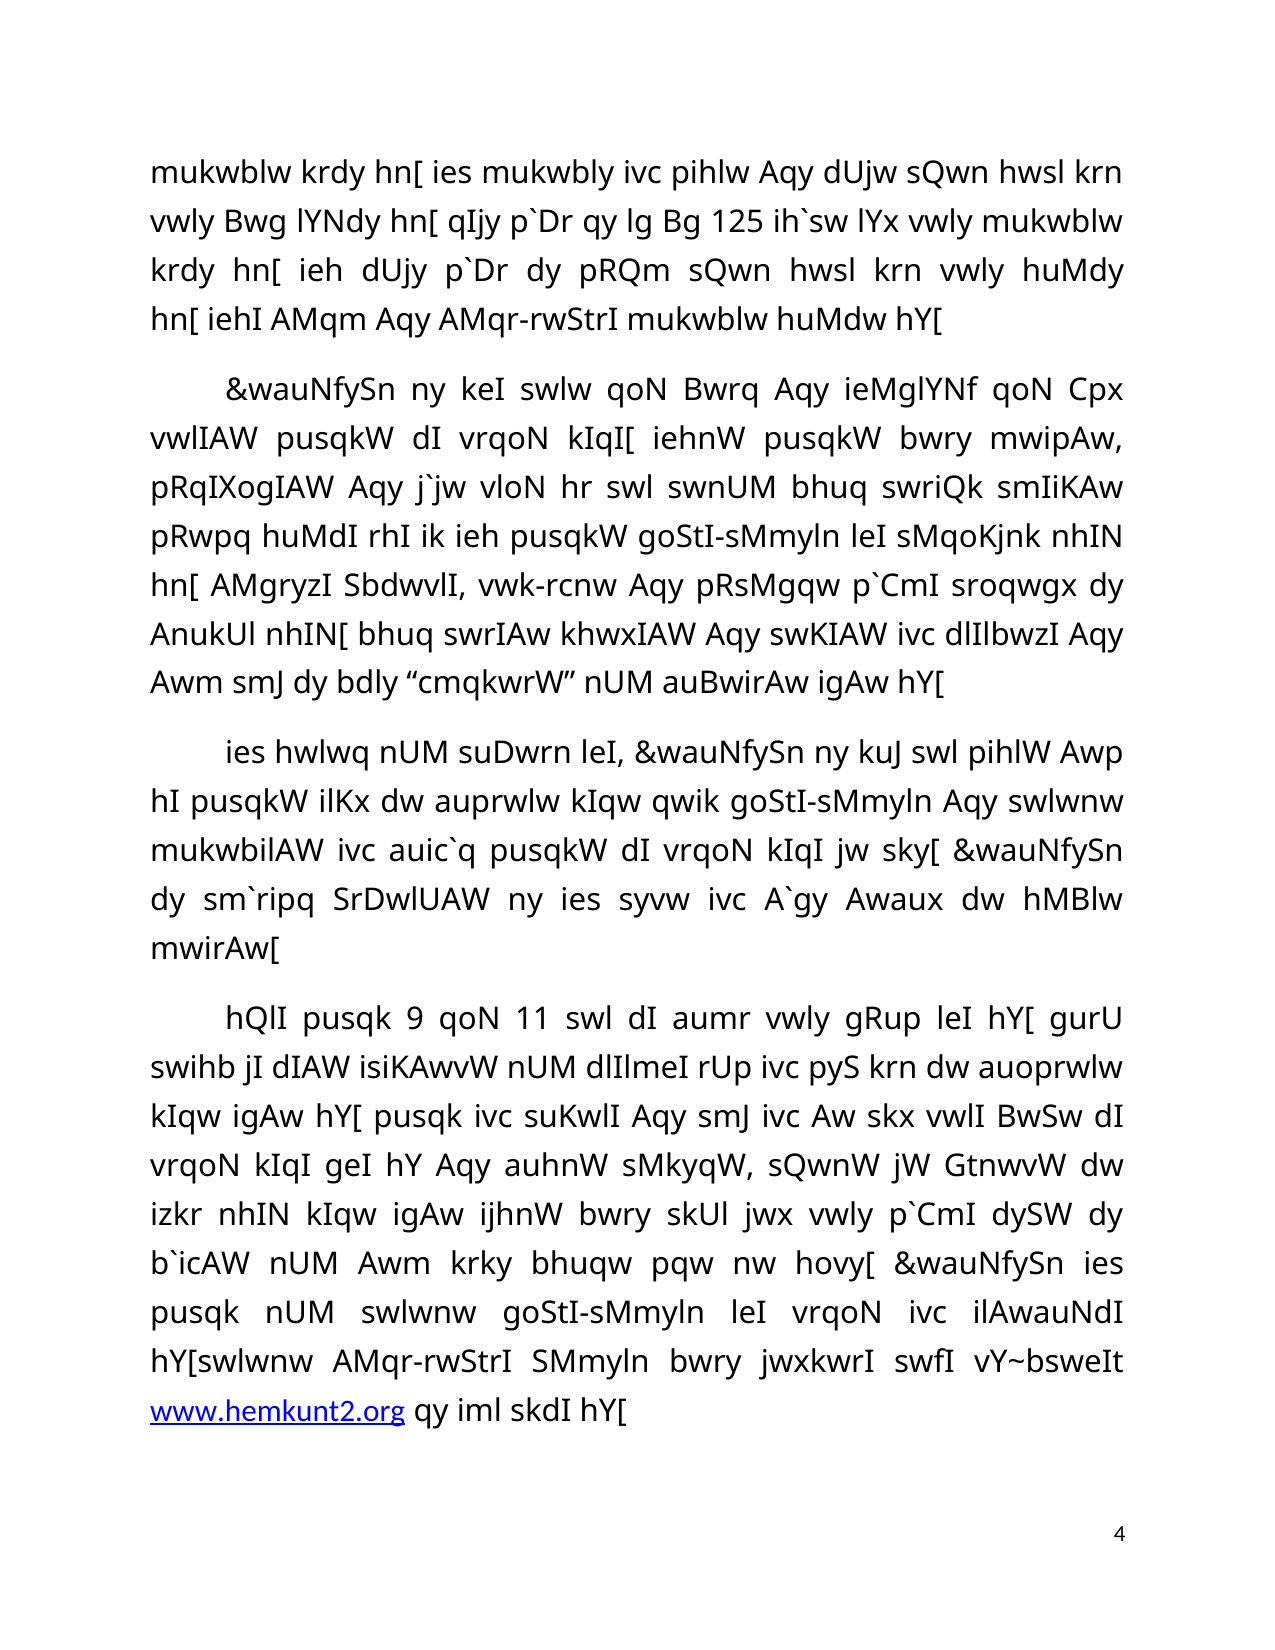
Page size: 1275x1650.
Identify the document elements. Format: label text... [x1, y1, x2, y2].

text ies hwlwq nUM suDwrn leI, &wauNfySn ny kuJ swl pihlW Awp hI pusqkW ilKx dw auprwlw kIqw qwik goStI-sMmyln Aqy swlwnw mukwbilAW ivc auic`q pusqkW dI vrqoN kIqI jw sky[ &wauNfySn dy sm`ripq SrDwlUAW ny ies syvw ivc A`gy Awaux dw hMBlw mwirAw[ [150, 730, 1125, 969]
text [150, 150, 1125, 339]
text &wauNfySn ny keI swlw qoN Bwrq Aqy ieMglYNf qoN Cpx vwlIAW pusqkW dI vrqoN kIqI[ iehnW pusqkW bwry mwipAw, pRqIXogIAW Aqy j`jw vloN hr swl swnUM bhuq swriQk smIiKAw pRwpq huMdI rhI ik ieh pusqkW goStI-sMmyln leI sMqoKjnk nhIN hn[ AMgryzI SbdwvlI, vwk-rcnw Aqy pRsMgqw p`CmI sroqwgx dy AnukUl nhIN[ bhuq swrIAw khwxIAW Aqy swKIAW ivc dlIlbwzI Aqy Awm smJ dy bdly “cmqkwrW” nUM auBwirAw igAw hY[ [150, 367, 1125, 703]
text hQlI pusqk 9 qoN 11 swl dI aumr vwly gRup leI hY[ gurU swihb jI dIAW isiKAwvW nUM dlIlmeI rUp ivc pyS krn dw auoprwlw kIqw igAw hY[ pusqk ivc suKwlI Aqy smJ ivc Aw skx vwlI BwSw dI vrqoN kIqI geI hY Aqy auhnW sMkyqW, sQwnW jW GtnwvW dw izkr nhIN kIqw igAw ijhnW bwry skUl jwx vwly p`CmI dySW dy b`icAW nUM Awm krky bhuqw pqw nw hovy[ &wauNfySn ies pusqk nUM swlwnw goStI-sMmyln leI vrqoN ivc ilAwauNdI hY[swlwnw AMqr-rwStrI SMmyln bwry jwxkwrI swfI vY~bsweIt www.hemkunt2.org qy iml skdI hY[ [150, 996, 1125, 1430]
